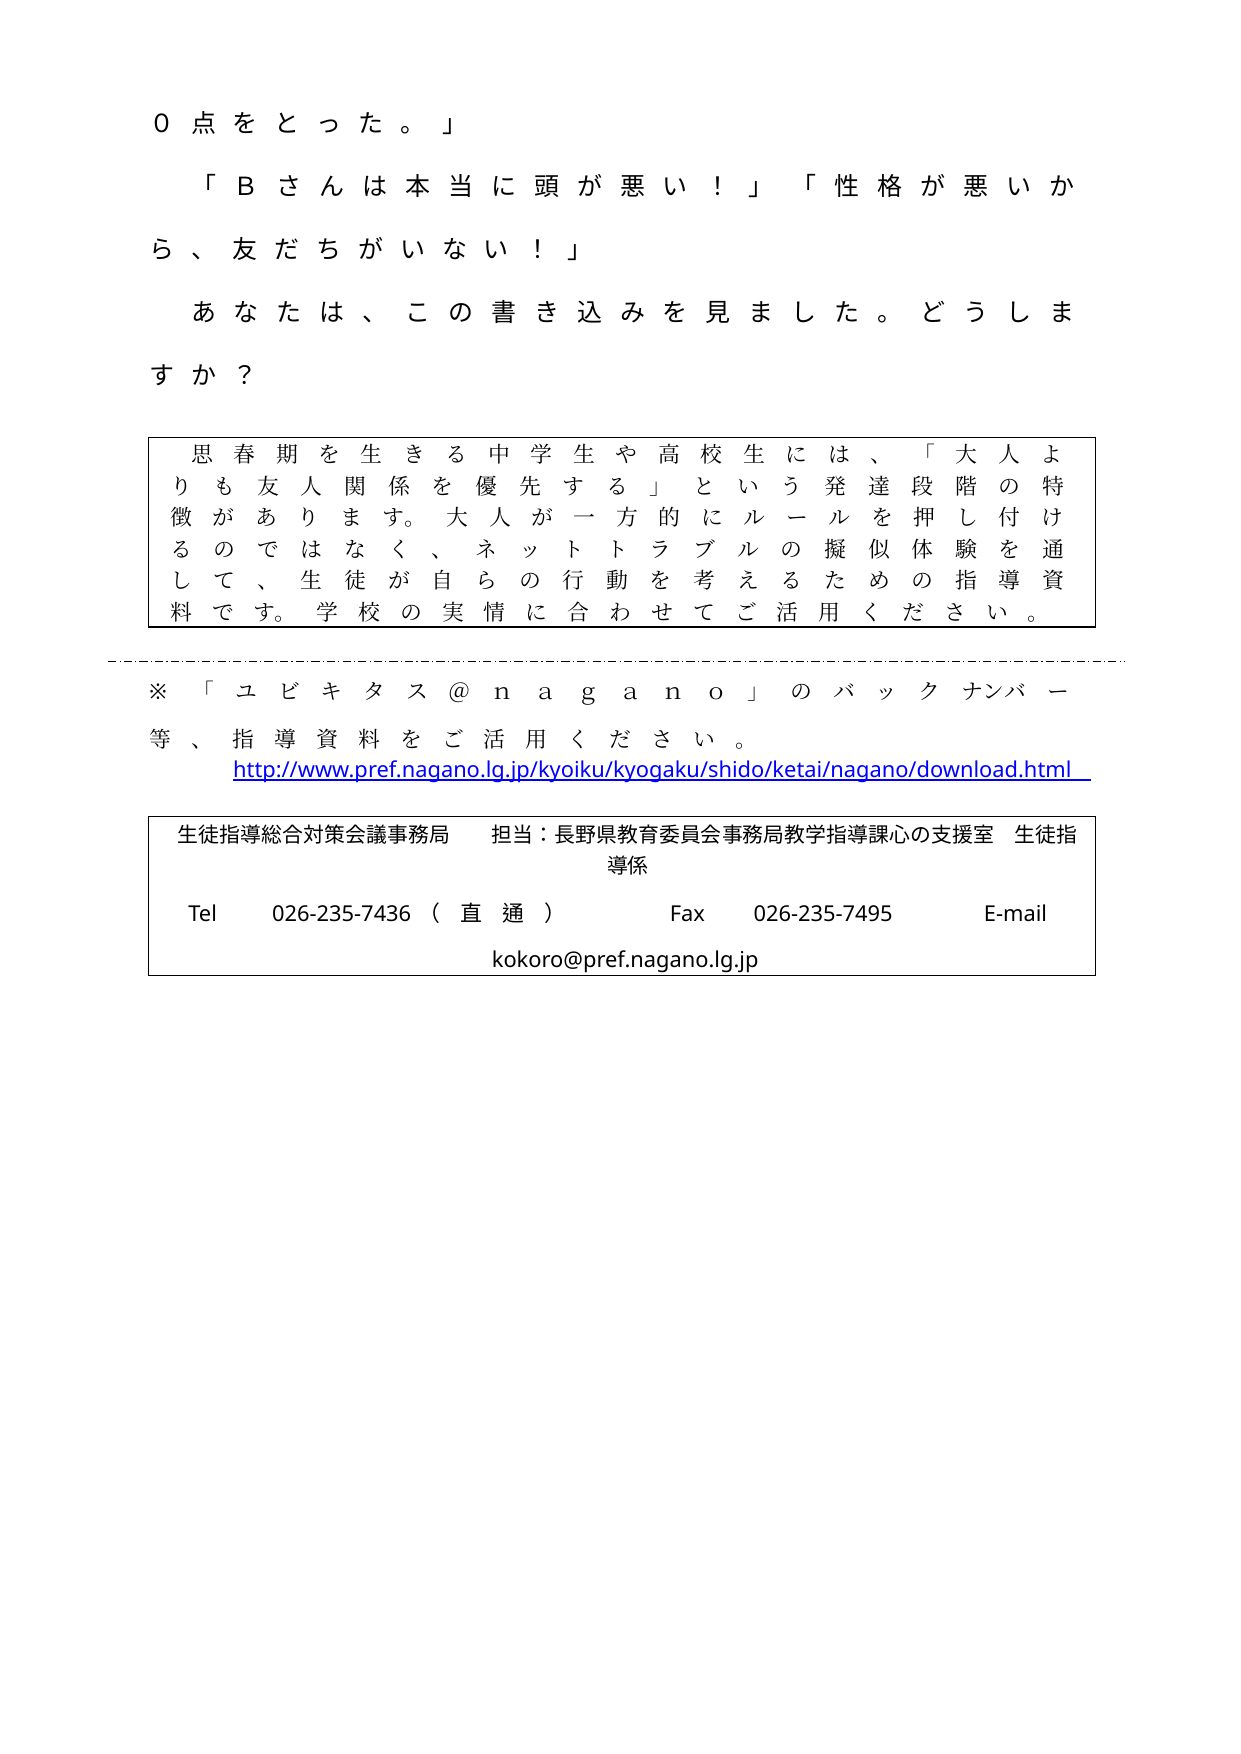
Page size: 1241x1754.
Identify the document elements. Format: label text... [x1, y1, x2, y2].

text あなたは、この書き込みを見ました。どうしますか？ [149, 279, 1091, 405]
text ※ 「ユビキタス＠ｎａｇａｎｏ」のバックナンバー等、指導資料をご活用ください。 [149, 659, 1091, 753]
text http://www.pref.nagano.lg.jp/kyoiku/kyogaku/shido/ketai/nagano/download.html [149, 753, 1091, 785]
table_header 生徒指導総合対策会議事務局 担当：長野県教育委員会事務局教学指導課心の支援室 生徒指導係 Tel 026-235-7436（直通） Fax 026-235-7495 E-mail kokoro@pref.nagano.lg.jp [149, 817, 1095, 974]
text 「Ｂさんは本当に頭が悪い！」「性格が悪いから、友だちがいない！」 [149, 153, 1091, 279]
table_header 思春期を生きる中学生や高校生には、「大人よりも友人関係を優先する」という発達段階の特徴があります。大人が一方的にルールを押し付けるのではなく、ネットトラブルの擬似体験を通して、生徒が自らの行動を考えるための指導資料です。学校の実情に合わせてご活用ください。 [149, 438, 1095, 626]
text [149, 91, 1091, 153]
